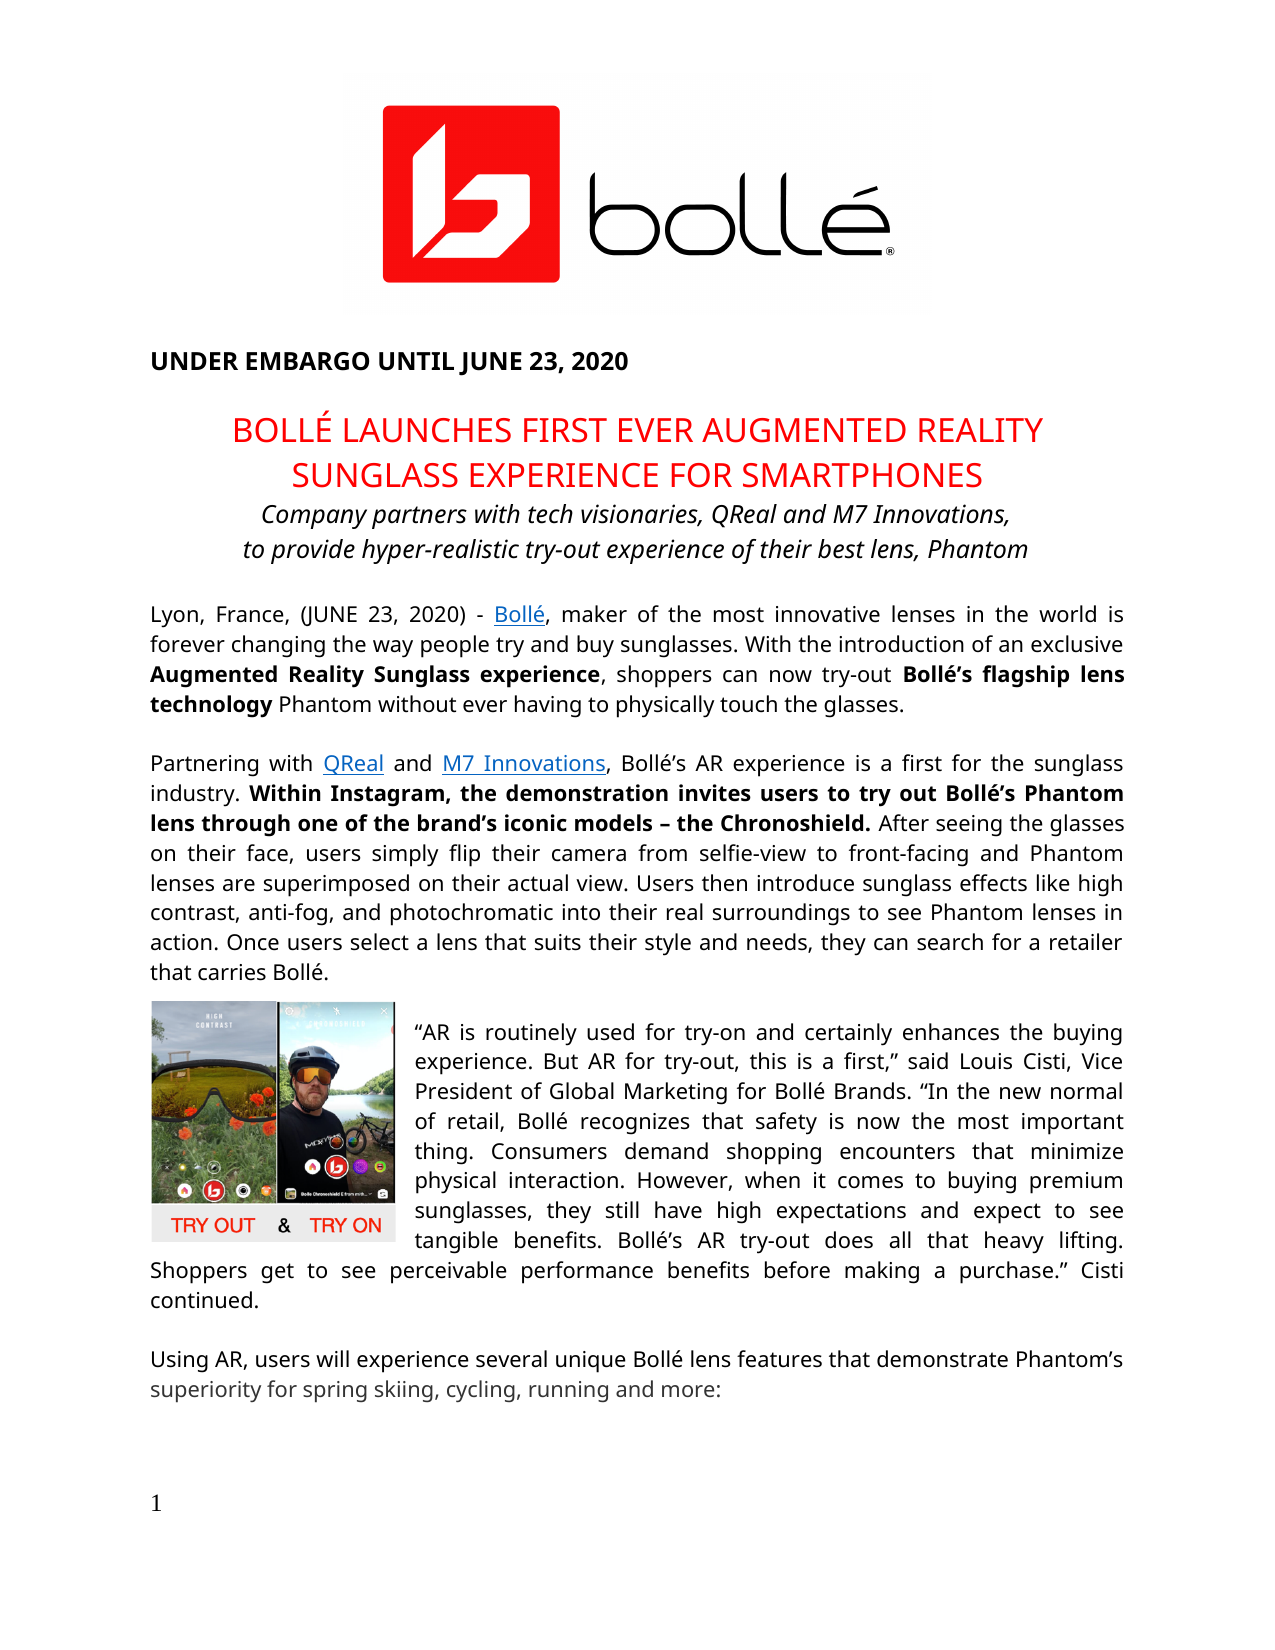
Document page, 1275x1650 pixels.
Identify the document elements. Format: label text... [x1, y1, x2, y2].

text “AR is routinely used for try-on and certainly enhances the buying experience. But AR for try-out, this is a first,” said Louis Cisti, Vice President of Global Marketing for Bollé Brands. “In the new normal of retail, Bollé recognizes that safety is now the most important thing. Consumers demand shopping encounters that minimize physical interaction. However, when it comes to buying premium sunglasses, they still have high expectations and expect to see tangible benefits. Bollé’s AR try-out does all that heavy lifting. Shoppers get to see perceivable performance benefits before making a purchase.” Cisti continued. [150, 1016, 1125, 1314]
picture [343, 73, 932, 315]
text BOLLÉ LAUNCHES FIRST EVER AUGMENTED REALITY SUNGLASS EXPERIENCE FOR SMARTPHONES [150, 406, 1125, 497]
text Using AR, users will experience several unique Bollé lens features that demonstrate Phantom’s superiority for spring skiing, cycling, running and more: [150, 1344, 1125, 1404]
text Company partners with tech visionaries, QReal and M7 Innovations, [150, 497, 1125, 531]
text Lyon, France, (JUNE 23, 2020) - Bollé, maker of the most innovative lenses in the world is forever changing the way people try and buy sunglasses. With the introduction of an exclusive Augmented Reality Sunglass experience, shoppers can now try-out Bollé’s flagship lens technology Phantom without ever having to physically touch the glasses. [150, 599, 1125, 718]
text to provide hyper-realistic try-out experience of their best lens, Phantom [150, 531, 1125, 565]
text Partnering with QReal and M7 Innovations, Bollé’s AR experience is a first for the sunglass industry. Within Instagram, the demonstration invites users to try out Bollé’s Phantom lens through one of the brand’s iconic models – the Chronoshield. After seeing the glasses on their face, users simply flip their camera from selfie-view to front-facing and Phantom lenses are superimposed on their actual view. Users then introduce sunglass effects like high contrast, anti-fog, and photochromatic into their real surroundings to see Phantom lenses in action. Once users select a lens that suits their style and needs, they can search for a retailer that carries Bollé. [150, 748, 1125, 987]
picture [151, 1001, 396, 1242]
text UNDER EMBARGO UNTIL JUNE 23, 2020 [150, 343, 1125, 378]
